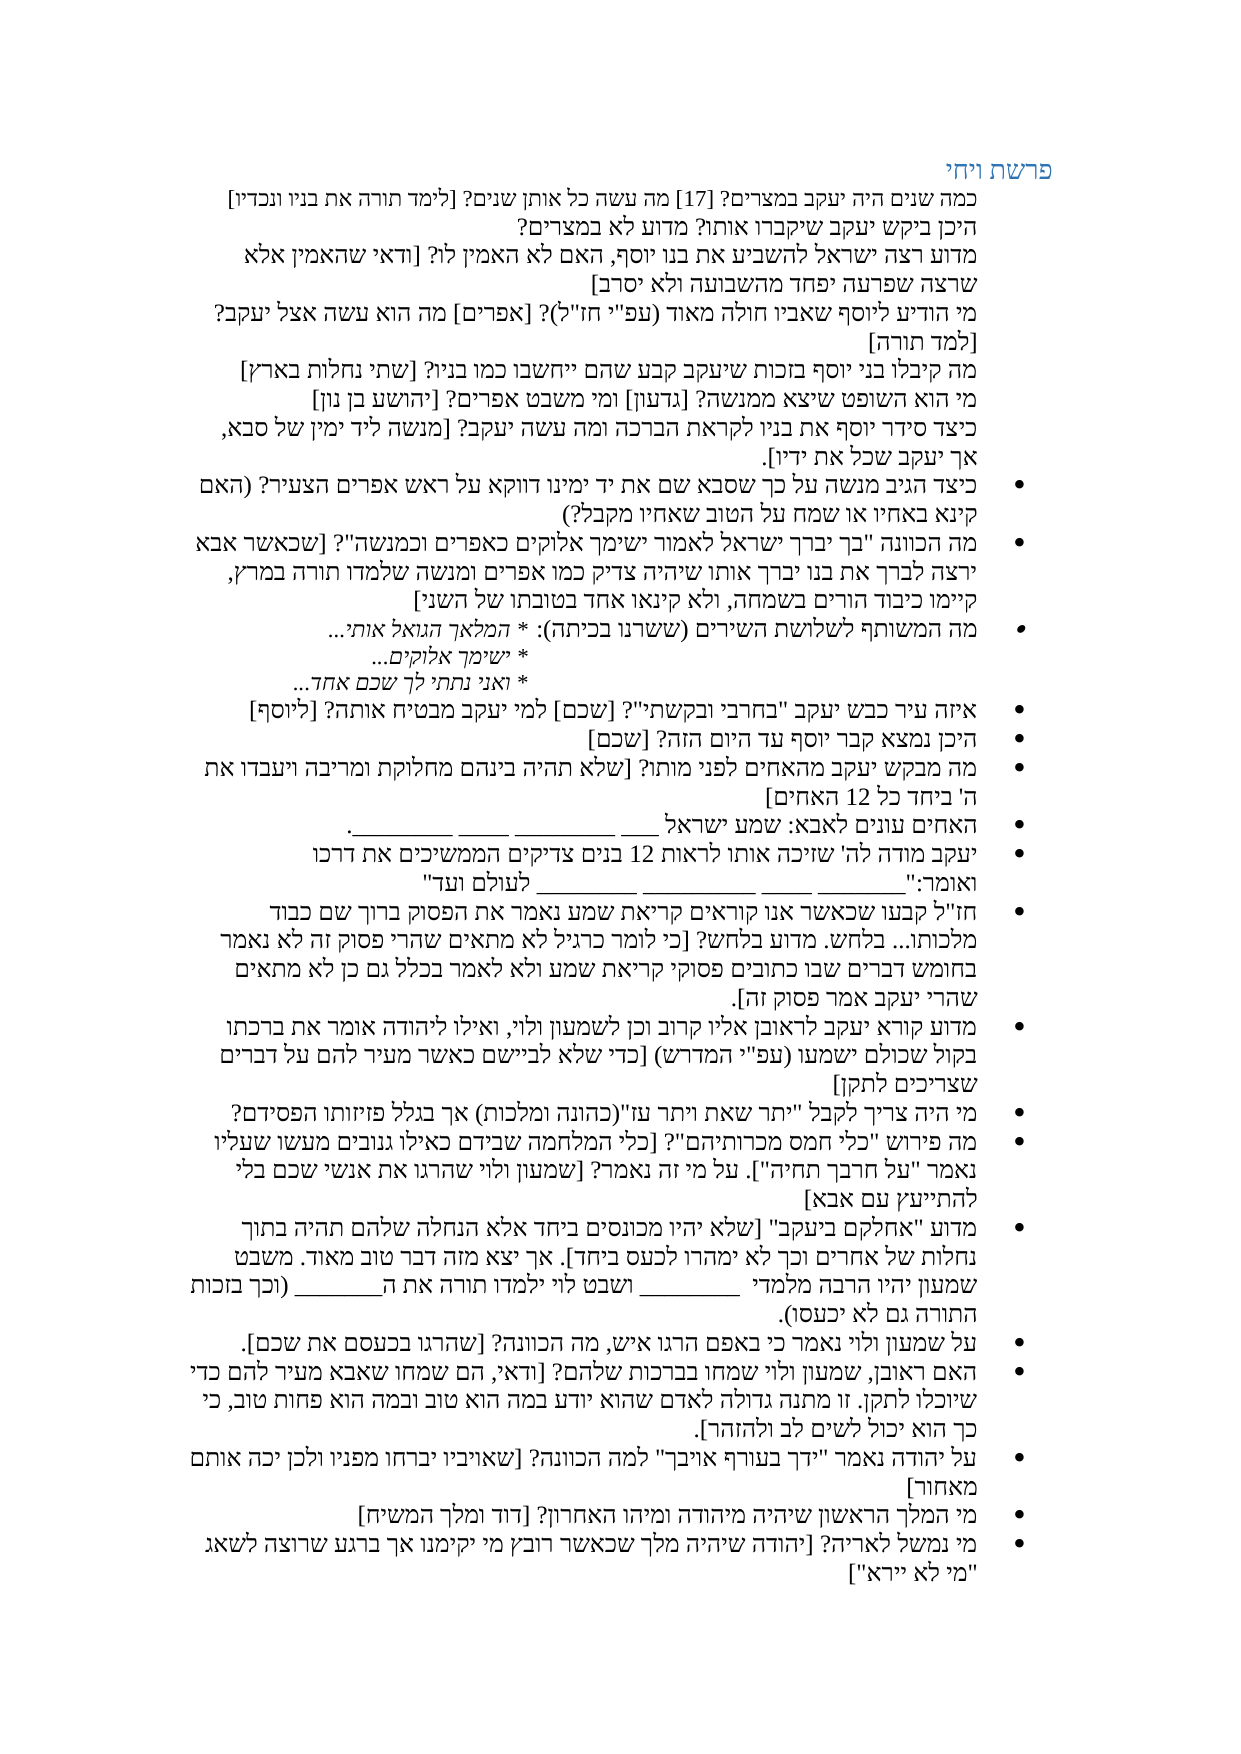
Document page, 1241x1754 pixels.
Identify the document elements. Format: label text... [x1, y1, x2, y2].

list על יהודה נאמר "ידך בעורף אויבך" למה הכוונה? [שאויביו יברחו מפניו ולכן יכה אותם מאחור] [187, 1443, 1015, 1501]
list מה הכוונה "בך יברך ישראל לאמור ישימך אלוקים כאפרים וכמנשה"? [שכאשר אבא ירצה לברך את בנו יברך אותו שיהיה צדיק כמו אפרים ומנשה שלמדו תורה במרץ, קיימו כיבוד הורים בשמחה, ולא קינאו אחד בטובתו של השני] [187, 528, 1015, 614]
list כיצד סידר יוסף את בניו לקראת הברכה ומה עשה יעקב? [מנשה ליד ימין של סבא, אך יעקב שכל את ידיו]. [187, 413, 1015, 470]
list מדוע קורא יעקב לראובן אליו קרוב וכן לשמעון ולוי, ואילו ליהודה אומר את ברכתו בקול שכולם ישמעו (עפ"י המדרש) [כדי שלא לביישם כאשר מעיר להם על דברים שצריכים לתקן] [187, 1012, 1015, 1098]
list האחים עונים לאבא: שמע ישראל ___ ________ ____ ________. [187, 811, 1015, 839]
text * ואני נתתי לך שכם אחד... [187, 669, 1053, 696]
list מה קיבלו בני יוסף בזכות שיעקב קבע שהם ייחשבו כמו בניו? [שתי נחלות בארץ] [187, 355, 1015, 384]
list על שמעון ולוי נאמר כי באפם הרגו איש, מה הכוונה? [שהרגו בכעסם את שכם]. [187, 1328, 1015, 1357]
list האם ראובן, שמעון ולוי שמחו בברכות שלהם? [ודאי, הם שמחו שאבא מעיר להם כדי שיוכלו לתקן. זו מתנה גדולה לאדם שהוא יודע במה הוא טוב ובמה הוא פחות טוב, כי כך הוא יכול לשים לב ולהזהר]. [187, 1357, 1015, 1443]
list מי הודיע ליוסף שאביו חולה מאוד (עפ"י חז"ל)? [אפרים] מה הוא עשה אצל יעקב?[למד תורה] [187, 298, 1015, 355]
list מה המשותף לשלושת השירים (ששרנו בכיתה): * המלאך הגואל אותי... [187, 614, 1015, 643]
list יעקב מודה לה' שזיכה אותו לראות 12 בנים צדיקים הממשיכים את דרכו ואומר:"_______ ____ _________ ________ לעולם ועד" [187, 839, 1015, 897]
list מדוע רצה ישראל להשביע את בנו יוסף, האם לא האמין לו? [ודאי שהאמין אלא שרצה שפרעה יפחד מהשבועה ולא יסרב] [187, 240, 1015, 298]
subtitle פרשת ויחי [187, 154, 1053, 185]
list כיצד הגיב מנשה על כך שסבא שם את יד ימינו דווקא על ראש אפרים הצעיר? (האם קינא באחיו או שמח על הטוב שאחיו מקבל?) [187, 470, 1015, 528]
list מה פירוש "כלי חמס מכרותיהם"? [כלי המלחמה שבידם כאילו גנובים מעשו שעליו נאמר "על חרבך תחיה"]. על מי זה נאמר? [שמעון ולוי שהרגו את אנשי שכם בלי להתייעץ עם אבא] [187, 1127, 1015, 1213]
list מדוע "אחלקם ביעקב" [שלא יהיו מכונסים ביחד אלא הנחלה שלהם תהיה בתוך נחלות של אחרים וכך לא ימהרו לכעס ביחד]. אך יצא מזה דבר טוב מאוד. משבט שמעון יהיו הרבה מלמדי ________ ושבט לוי ילמדו תורה את ה_______ (וכך בזכות התורה גם לא יכעסו). [187, 1213, 1015, 1328]
list איזה עיר כבש יעקב "בחרבי ובקשתי"? [שכם] למי יעקב מבטיח אותה? [ליוסף] [187, 696, 1015, 724]
text * ישימך אלוקים... [187, 643, 603, 669]
list מי היה צריך לקבל "יתר שאת ויתר עז"(כהונה ומלכות) אך בגלל פזיזותו הפסידם? [187, 1098, 1015, 1127]
list מי המלך הראשון שיהיה מיהודה ומיהו האחרון? [דוד ומלך המשיח] [187, 1501, 1015, 1529]
list מה מבקש יעקב מהאחים לפני מותו? [שלא תהיה בינהם מחלוקת ומריבה ויעבדו את ה' ביחד כל 12 האחים] [187, 753, 1015, 811]
list כמה שנים היה יעקב במצרים? [17] מה עשה כל אותן שנים? [לימד תורה את בניו ונכדיו] [187, 185, 1015, 212]
list היכן נמצא קבר יוסף עד היום הזה? [שכם] [187, 724, 1015, 753]
list מי הוא השופט שיצא ממנשה? [גדעון] ומי משבט אפרים? [יהושע בן נון] [187, 384, 1015, 413]
list חז"ל קבעו שכאשר אנו קוראים קריאת שמע נאמר את הפסוק ברוך שם כבוד מלכותו... בלחש. מדוע בלחש? [כי לומר כרגיל לא מתאים שהרי פסוק זה לא נאמר בחומש דברים שבו כתובים פסוקי קריאת שמע ולא לאמר בכלל גם כן לא מתאים שהרי יעקב אמר פסוק זה]. [187, 897, 1015, 1012]
list מי נמשל לאריה? [יהודה שיהיה מלך שכאשר רובץ מי יקימנו אך ברגע שרוצה לשאג "מי לא יירא"] [187, 1529, 1015, 1587]
list היכן ביקש יעקב שיקברו אותו? מדוע לא במצרים? [187, 212, 1015, 240]
